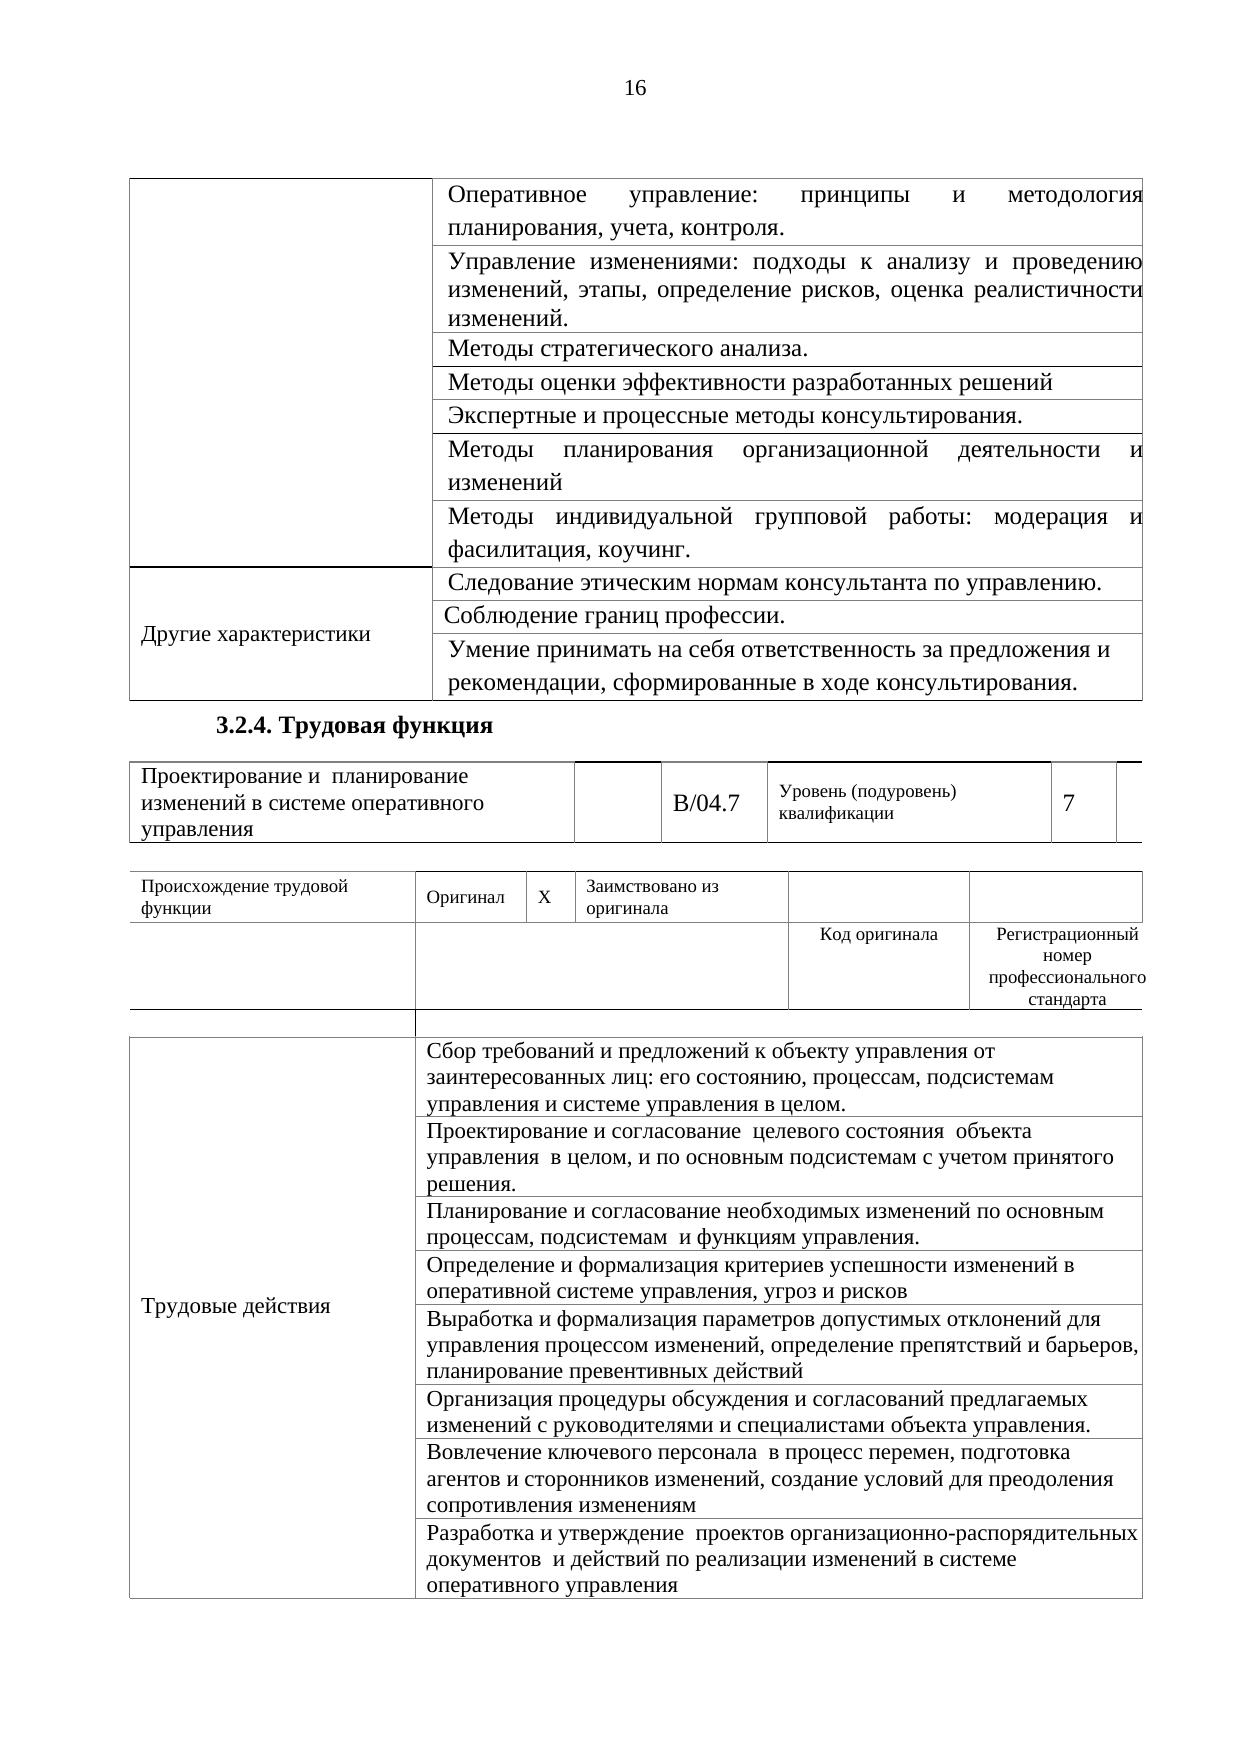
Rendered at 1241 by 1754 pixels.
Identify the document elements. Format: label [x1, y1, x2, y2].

table_cell [118, 178, 1142, 1598]
